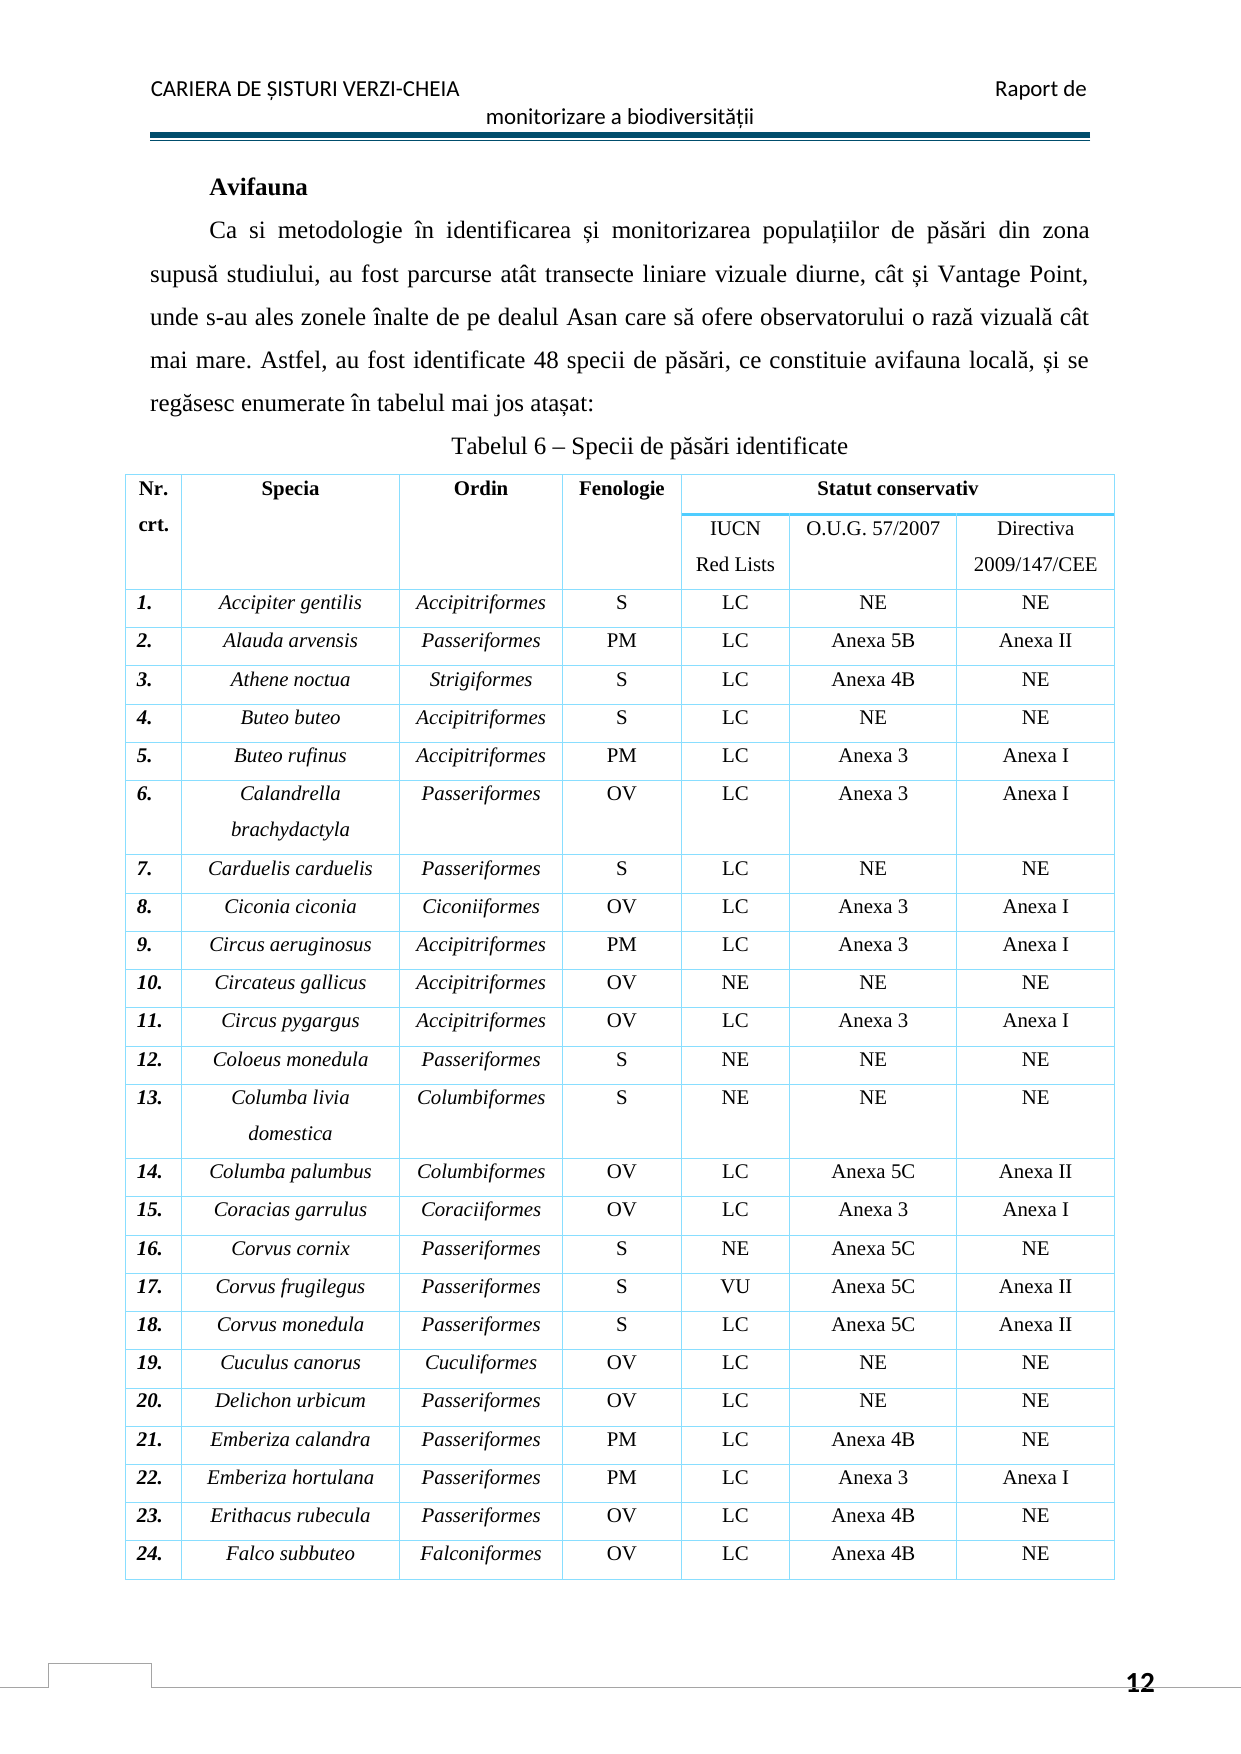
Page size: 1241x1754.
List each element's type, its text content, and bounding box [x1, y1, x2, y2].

table_cell S [563, 590, 681, 627]
table_cell Anexa I [957, 781, 1114, 854]
table_cell Accipitriformes [400, 590, 562, 627]
table_cell NE [790, 590, 956, 627]
table_cell Anexa I [957, 1008, 1114, 1046]
table_cell S [563, 1312, 681, 1349]
table_cell Circateus gallicus [182, 970, 399, 1007]
table_cell Anexa 3 [790, 1465, 956, 1502]
table_header Specia [182, 475, 399, 589]
table_cell S [563, 666, 681, 704]
table_cell O.U.G. 57/2007 [790, 516, 956, 589]
table_cell NE [957, 1085, 1114, 1158]
table_cell NE [957, 1236, 1114, 1273]
table_cell [126, 781, 181, 854]
table_cell LC [682, 590, 789, 627]
table_cell Falconiformes [400, 1541, 562, 1578]
table_header Statut conservativ [682, 475, 1114, 513]
table_cell [126, 1465, 181, 1502]
table_cell VU [682, 1274, 789, 1311]
table_cell LC [682, 894, 789, 931]
table_cell Emberiza hortulana [182, 1465, 399, 1502]
table_cell OV [563, 1541, 681, 1578]
table_cell Accipitriformes [400, 970, 562, 1007]
table_cell LC [682, 1350, 789, 1387]
table_cell [126, 932, 181, 969]
table_cell Erithacus rubecula [182, 1503, 399, 1540]
table_cell OV [563, 1503, 681, 1540]
table_cell Cuculiformes [400, 1350, 562, 1387]
table_cell [126, 1541, 181, 1578]
table_cell [126, 1197, 181, 1234]
table_cell Passeriformes [400, 781, 562, 854]
table_cell LC [682, 781, 789, 854]
table_cell Cuculus canorus [182, 1350, 399, 1387]
table_cell LC [682, 1541, 789, 1578]
table_cell Passeriformes [400, 1312, 562, 1349]
table_cell Passeriformes [400, 628, 562, 665]
table_cell OV [563, 1159, 681, 1196]
table_cell Anexa 3 [790, 781, 956, 854]
table_cell NE [957, 970, 1114, 1007]
table_cell Strigiformes [400, 666, 562, 704]
table_cell OV [563, 970, 681, 1007]
table_cell NE [790, 1047, 956, 1084]
table_cell LC [682, 1008, 789, 1046]
table_cell Passeriformes [400, 1503, 562, 1540]
table_cell Athene noctua [182, 666, 399, 704]
table_cell [126, 1503, 181, 1540]
table_cell Directiva 2009/147/CEE [957, 516, 1114, 589]
table_cell Accipitriformes [400, 1008, 562, 1046]
table_cell Coracias garrulus [182, 1197, 399, 1234]
table_cell NE [790, 1350, 956, 1387]
table_cell Anexa II [957, 1159, 1114, 1196]
table_cell Falco subbuteo [182, 1541, 399, 1578]
table_cell Anexa 5C [790, 1236, 956, 1273]
table_cell NE [682, 970, 789, 1007]
table_cell [126, 1427, 181, 1464]
table_cell Columba palumbus [182, 1159, 399, 1196]
table_cell S [563, 855, 681, 893]
text Ca si metodologie în identificarea și monitorizarea populațiilor de păsări din zona supusă studiului, au fost parcurse atât transecte liniare vizuale diurne, cât și Vantage Point, unde s-au ales zonele înalte de pe dealul Asan care să ofere observatorului o rază vizuală cât mai mare. Astfel, au fost identificate 48 specii de păsări, ce constituie avifauna locală, și se regăsesc enumerate în tabelul mai jos atașat: [150, 216, 1090, 417]
table_cell NE [957, 590, 1114, 627]
table_cell LC [682, 743, 789, 780]
table_cell NE [957, 1047, 1114, 1084]
table_cell Anexa I [957, 1197, 1114, 1234]
table_cell NE [682, 1085, 789, 1158]
table_cell [126, 1274, 181, 1311]
table_header Ordin [400, 475, 562, 589]
table_cell NE [790, 970, 956, 1007]
table_cell Buteo buteo [182, 705, 399, 742]
table_cell Corvus cornix [182, 1236, 399, 1273]
table_cell Coraciiformes [400, 1197, 562, 1234]
table_cell Anexa 5C [790, 1274, 956, 1311]
table_cell [126, 1085, 181, 1158]
table_cell [126, 590, 181, 627]
table_cell Anexa 3 [790, 1197, 956, 1234]
table_cell Corvus monedula [182, 1312, 399, 1349]
table_cell [126, 1312, 181, 1349]
table_cell LC [682, 1389, 789, 1426]
table_cell OV [563, 781, 681, 854]
table_cell [126, 894, 181, 931]
table_cell NE [682, 1047, 789, 1084]
table_cell LC [682, 1427, 789, 1464]
table_cell NE [957, 666, 1114, 704]
table_cell Accipitriformes [400, 932, 562, 969]
table_cell [126, 1008, 181, 1046]
table_cell LC [682, 855, 789, 893]
table_cell Passeriformes [400, 1465, 562, 1502]
table_cell Anexa I [957, 894, 1114, 931]
table_cell S [563, 705, 681, 742]
table_cell [126, 1236, 181, 1273]
table_cell Delichon urbicum [182, 1389, 399, 1426]
table_cell Buteo rufinus [182, 743, 399, 780]
text Tabelul 6 – Specii de păsări identificate [150, 431, 1090, 460]
table_cell S [563, 1274, 681, 1311]
table_cell PM [563, 932, 681, 969]
table_cell NE [957, 1503, 1114, 1540]
table_cell LC [682, 932, 789, 969]
table_cell [126, 1350, 181, 1387]
table_cell Passeriformes [400, 1427, 562, 1464]
table_cell NE [957, 1350, 1114, 1387]
table_cell NE [957, 1427, 1114, 1464]
table_cell NE [957, 855, 1114, 893]
table_cell [126, 666, 181, 704]
table_cell NE [682, 1236, 789, 1273]
table_cell Anexa 4B [790, 1427, 956, 1464]
table_cell [126, 1047, 181, 1084]
table_cell LC [682, 1503, 789, 1540]
table_cell Accipiter gentilis [182, 590, 399, 627]
table_cell S [563, 1047, 681, 1084]
table_cell NE [790, 1085, 956, 1158]
table_cell Carduelis carduelis [182, 855, 399, 893]
table_cell LC [682, 666, 789, 704]
table_cell PM [563, 1465, 681, 1502]
table_cell Anexa 3 [790, 1008, 956, 1046]
table_cell Anexa 5B [790, 628, 956, 665]
table_cell Anexa I [957, 743, 1114, 780]
table_cell Anexa 4B [790, 666, 956, 704]
table_cell OV [563, 1197, 681, 1234]
table_cell Ciconia ciconia [182, 894, 399, 931]
table_cell PM [563, 1427, 681, 1464]
table_cell LC [682, 1312, 789, 1349]
table_cell Passeriformes [400, 1274, 562, 1311]
table_cell [126, 705, 181, 742]
table_header Nr. crt. [126, 475, 181, 589]
table_cell PM [563, 628, 681, 665]
table_cell Passeriformes [400, 1236, 562, 1273]
table_cell Passeriformes [400, 1389, 562, 1426]
table_cell NE [957, 1389, 1114, 1426]
table_cell Accipitriformes [400, 743, 562, 780]
table_cell LC [682, 628, 789, 665]
table_cell LC [682, 1159, 789, 1196]
table_cell Anexa 5C [790, 1312, 956, 1349]
table_header Fenologie [563, 475, 681, 589]
table_cell LC [682, 1465, 789, 1502]
table_cell Accipitriformes [400, 705, 562, 742]
table_cell [126, 1159, 181, 1196]
table_cell Anexa I [957, 932, 1114, 969]
table_cell Columbiformes [400, 1159, 562, 1196]
table_cell [126, 1389, 181, 1426]
text Avifauna [150, 172, 1090, 201]
table_cell S [563, 1085, 681, 1158]
table_cell Anexa II [957, 1312, 1114, 1349]
table_cell NE [790, 705, 956, 742]
table_cell Anexa II [957, 628, 1114, 665]
table_cell NE [790, 1389, 956, 1426]
table_cell NE [790, 855, 956, 893]
table_cell LC [682, 1197, 789, 1234]
table_cell [126, 855, 181, 893]
table_cell S [563, 1236, 681, 1273]
table_cell Anexa 4B [790, 1541, 956, 1578]
table_cell Passeriformes [400, 1047, 562, 1084]
table_cell Alauda arvensis [182, 628, 399, 665]
table_cell Circus pygargus [182, 1008, 399, 1046]
table_cell Columbiformes [400, 1085, 562, 1158]
table_cell [126, 628, 181, 665]
table_cell Anexa 3 [790, 743, 956, 780]
table_cell Coloeus monedula [182, 1047, 399, 1084]
table_cell Anexa 3 [790, 894, 956, 931]
table_cell [126, 970, 181, 1007]
table_cell Anexa 5C [790, 1159, 956, 1196]
table_cell PM [563, 743, 681, 780]
table_cell OV [563, 894, 681, 931]
table_cell Corvus frugilegus [182, 1274, 399, 1311]
table_cell Anexa I [957, 1465, 1114, 1502]
table_cell LC [682, 705, 789, 742]
table_cell Anexa II [957, 1274, 1114, 1311]
table_cell Emberiza calandra [182, 1427, 399, 1464]
table_cell Passeriformes [400, 855, 562, 893]
table_cell Anexa 4B [790, 1503, 956, 1540]
table_cell NE [957, 1541, 1114, 1578]
table_cell OV [563, 1350, 681, 1387]
table_cell OV [563, 1389, 681, 1426]
table_cell Ciconiiformes [400, 894, 562, 931]
table_cell [126, 743, 181, 780]
table_cell Calandrella brachydactyla [182, 781, 399, 854]
table_cell OV [563, 1008, 681, 1046]
table_cell NE [957, 705, 1114, 742]
table_cell IUCN Red Lists [682, 516, 789, 589]
table_cell Anexa 3 [790, 932, 956, 969]
table_cell Columba livia domestica [182, 1085, 399, 1158]
table_cell Circus aeruginosus [182, 932, 399, 969]
